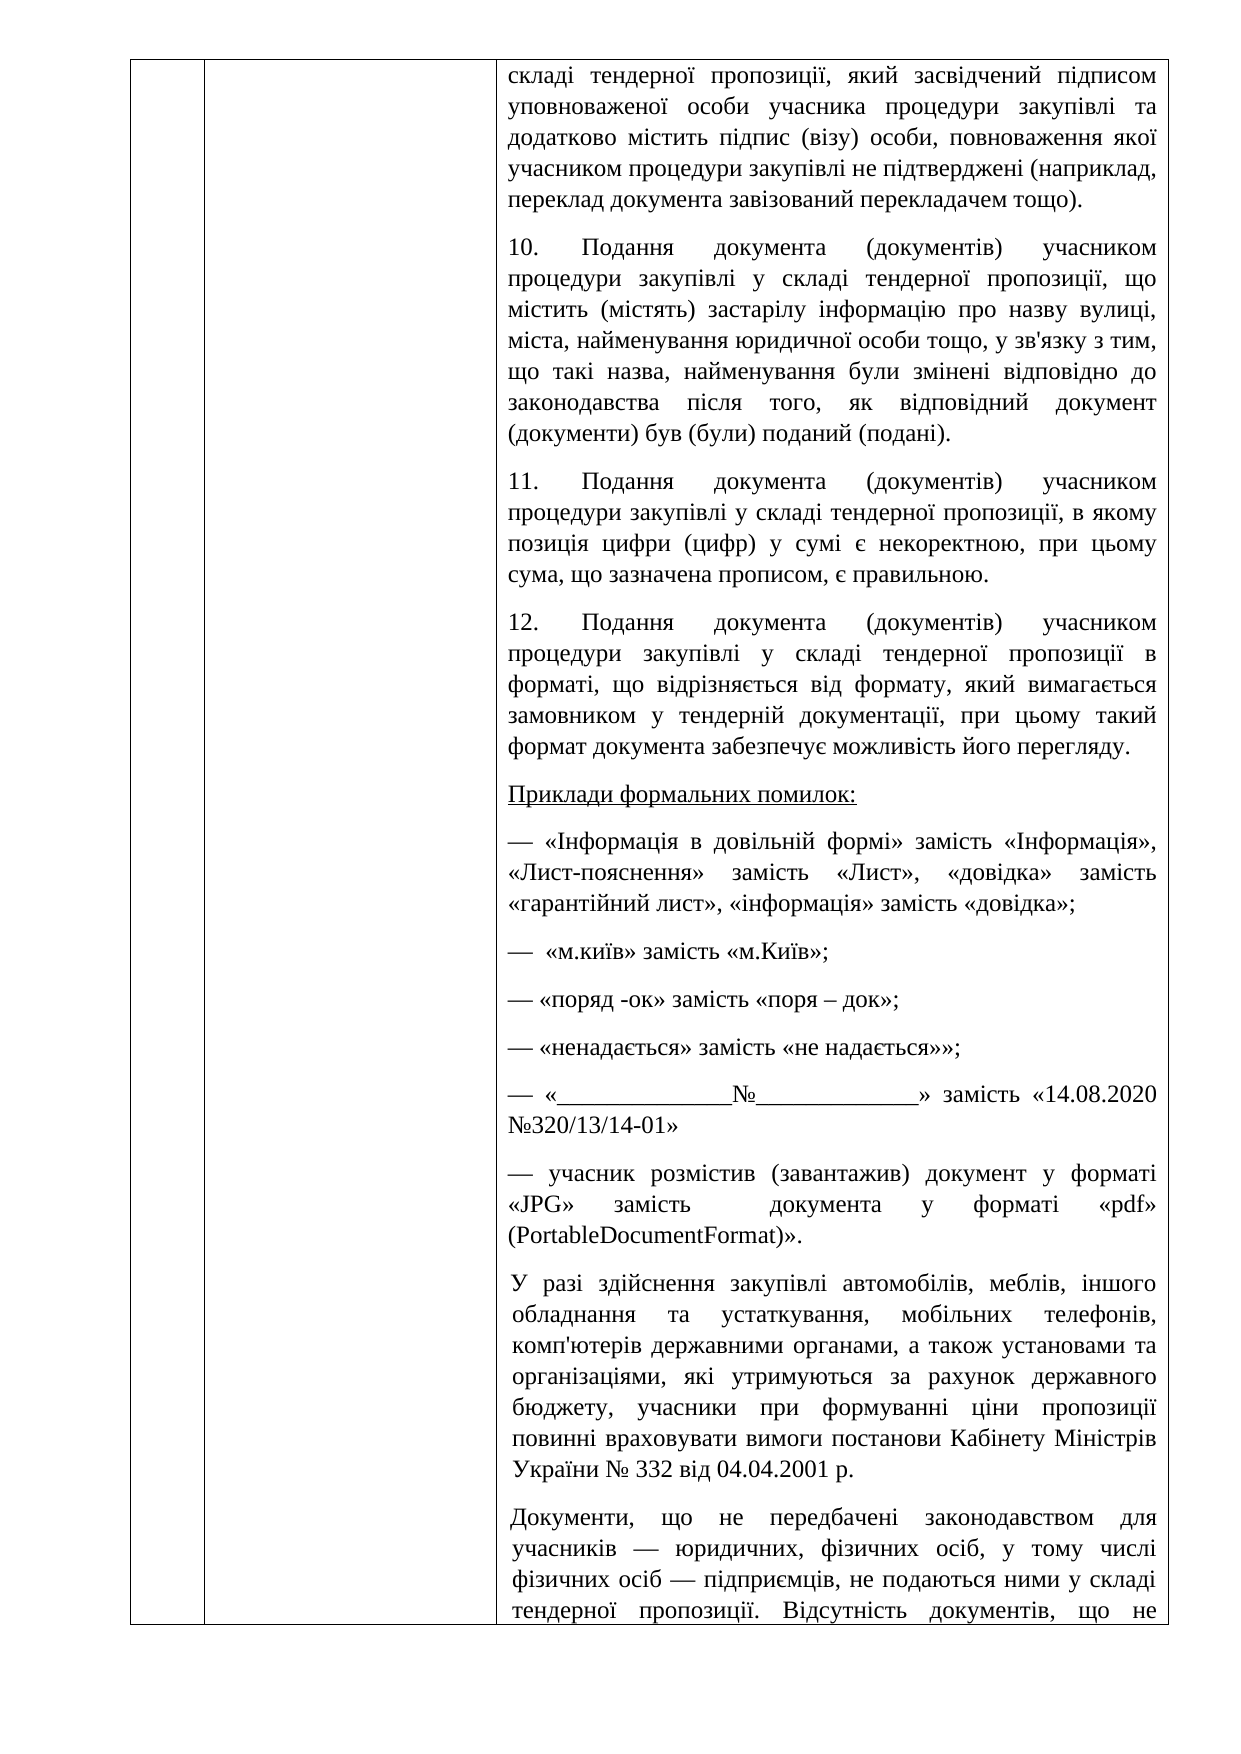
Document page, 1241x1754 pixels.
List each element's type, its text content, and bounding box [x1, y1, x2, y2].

table_cell 1 [131, 60, 204, 1624]
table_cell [497, 60, 1168, 1624]
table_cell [205, 60, 496, 1624]
